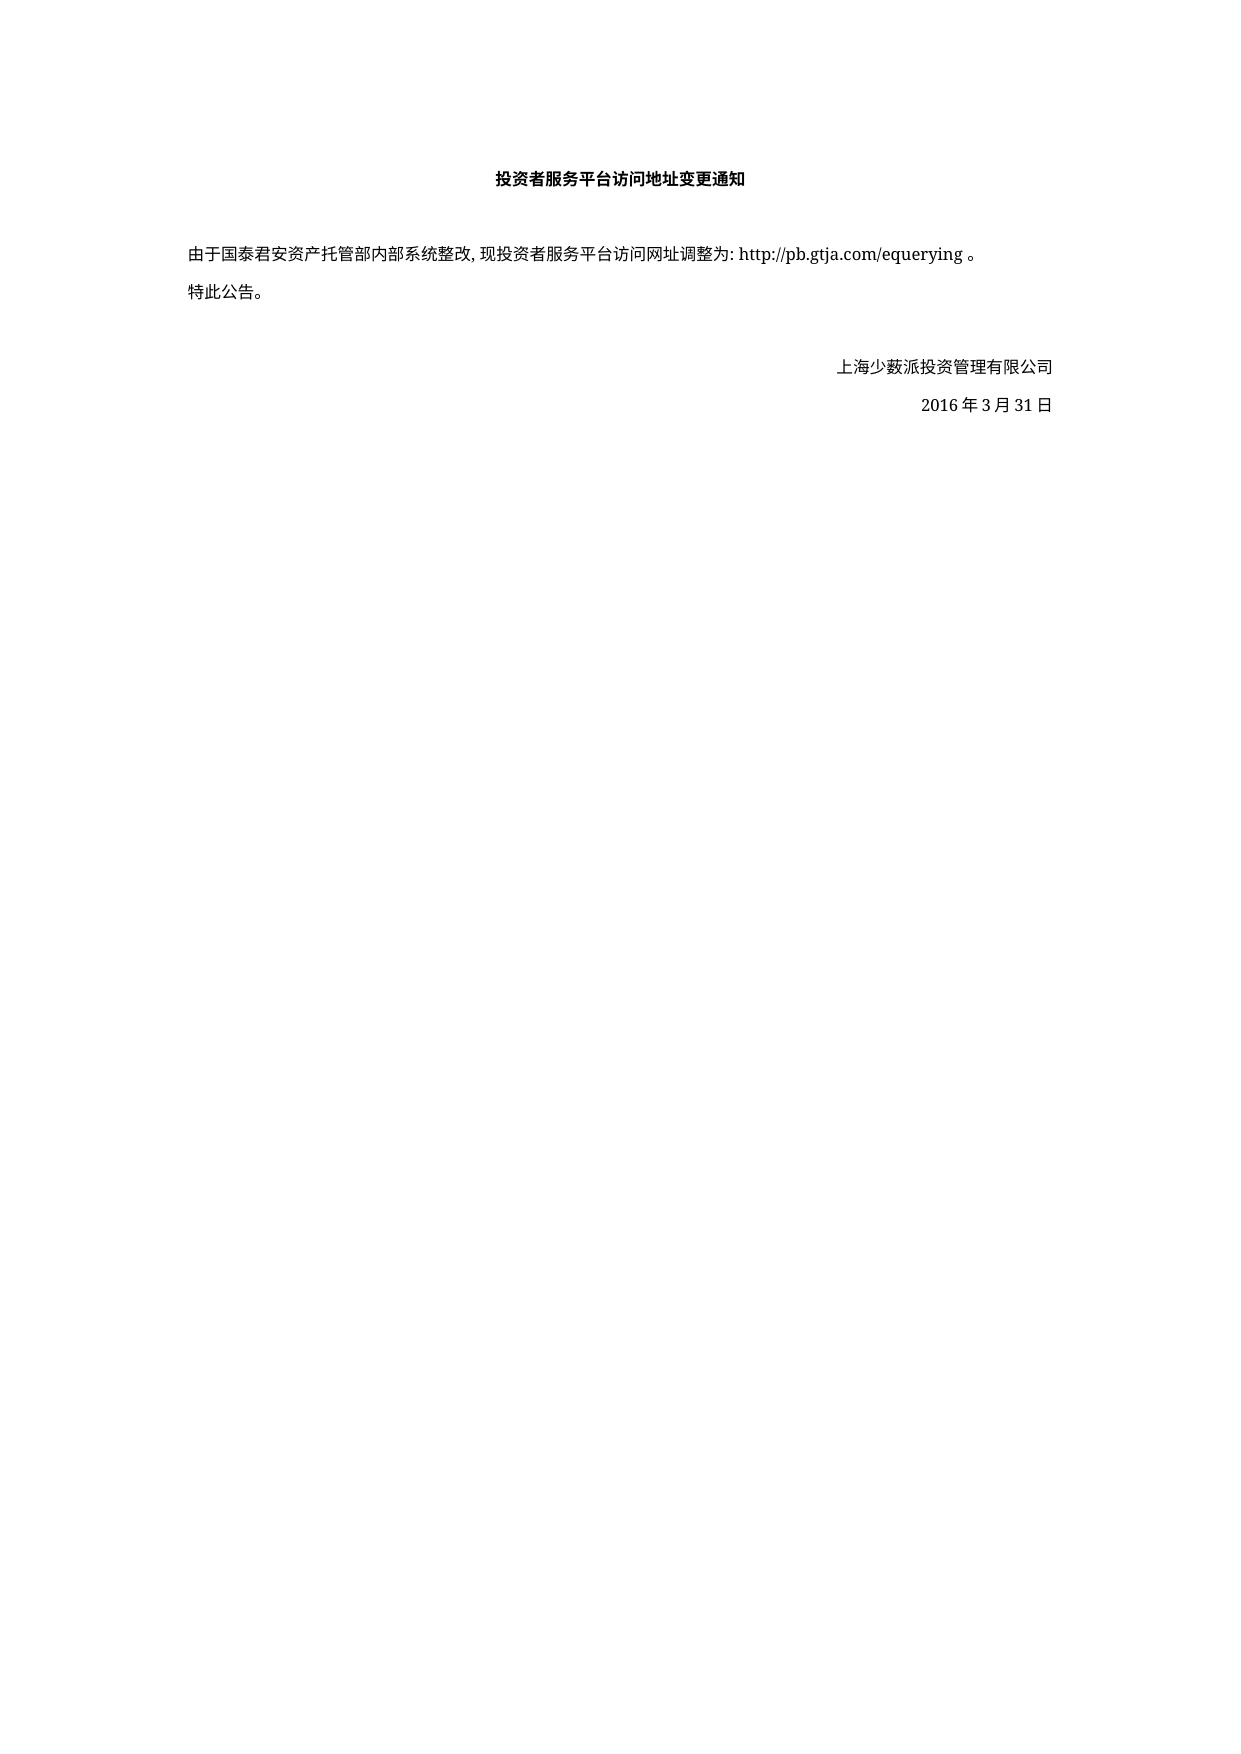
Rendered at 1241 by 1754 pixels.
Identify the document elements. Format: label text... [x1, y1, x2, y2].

text 上海少薮派投资管理有限公司 [187, 350, 1053, 382]
text 投资者服务平台访问地址变更通知 [187, 162, 1053, 194]
text 特此公告。 [187, 275, 1053, 307]
text 2016年3月31日 [187, 388, 1053, 420]
text 由于国泰君安资产托管部内部系统整改, 现投资者服务平台访问网址调整为: http://pb.gtja.com/equerying 。 [187, 237, 1053, 270]
